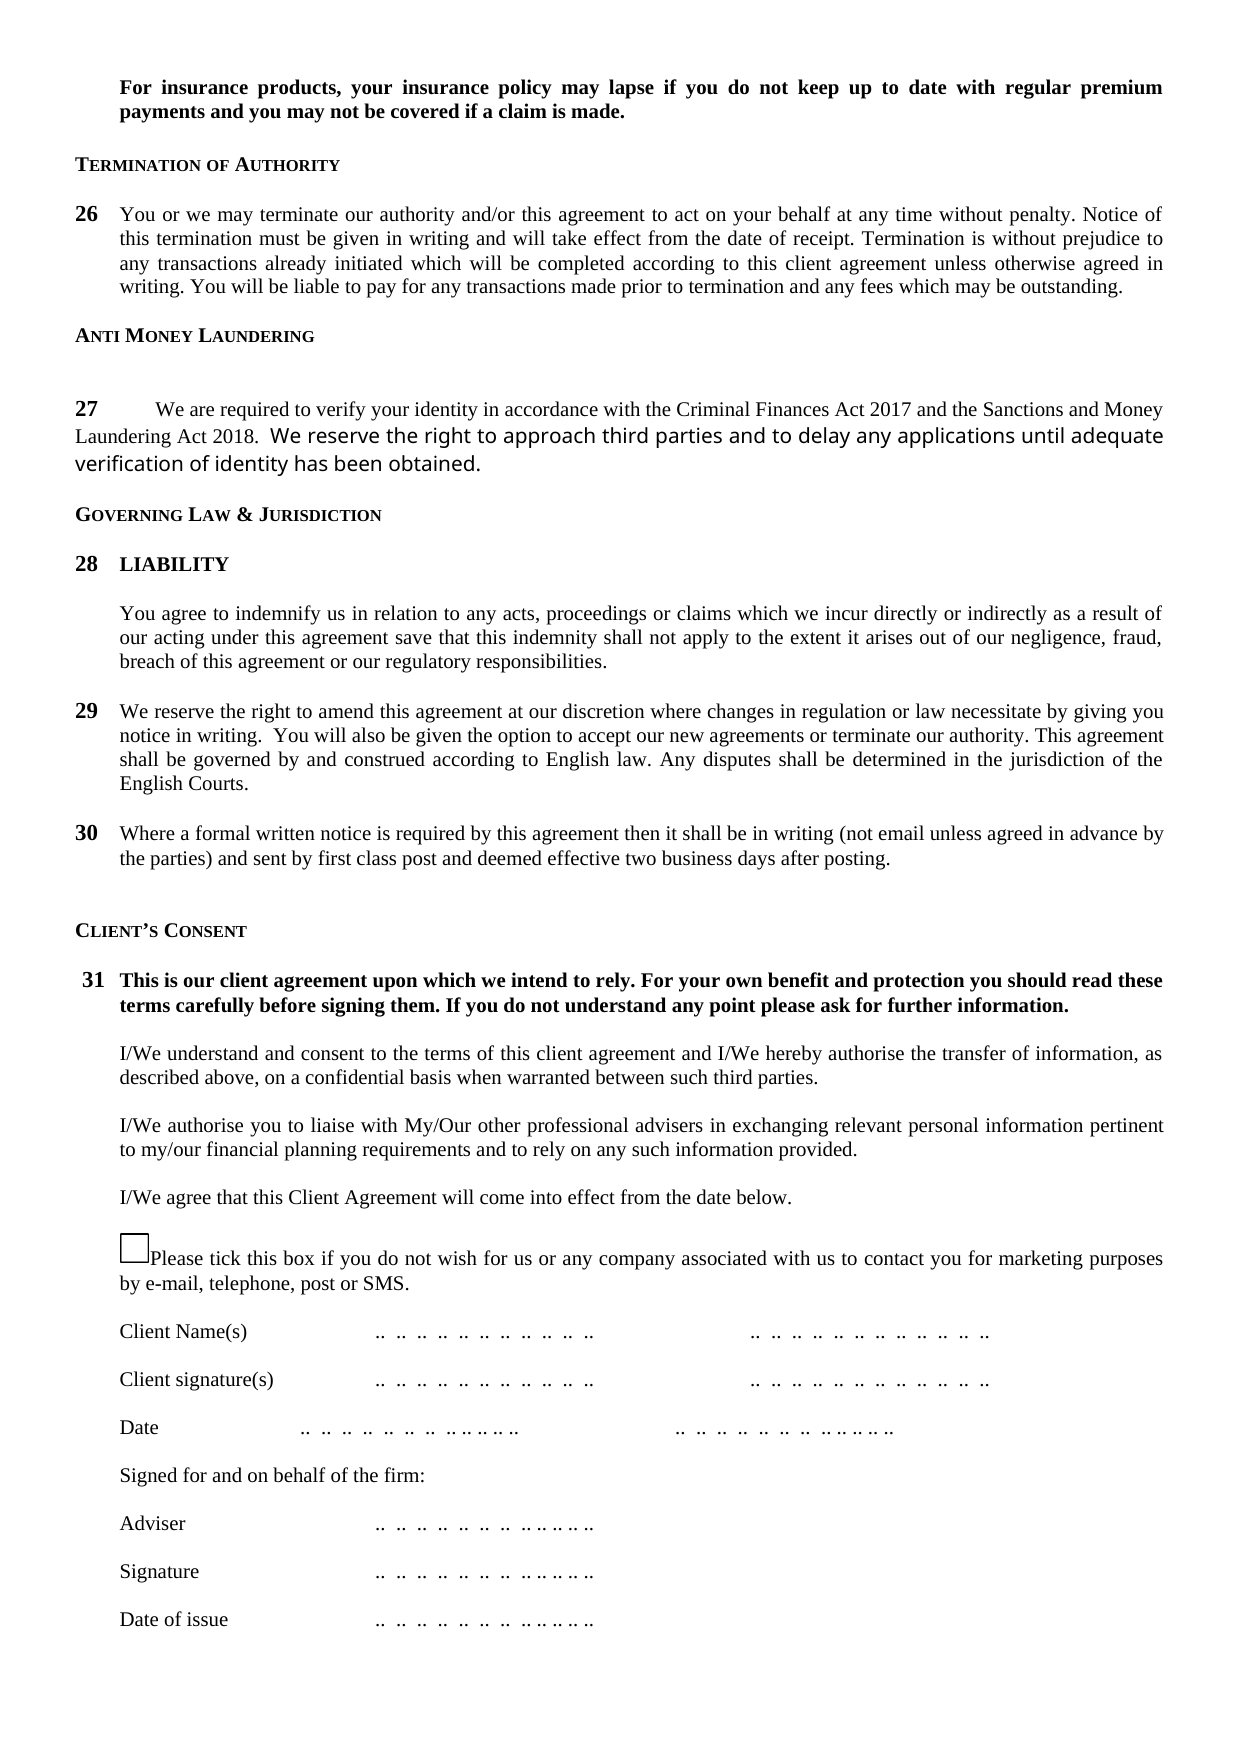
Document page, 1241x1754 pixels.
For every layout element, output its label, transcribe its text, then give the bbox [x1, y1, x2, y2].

text Signed for and on behalf of the firm: [119, 1463, 1165, 1487]
text I/We authorise you to liaise with My/Our other professional advisers in exchanging relevant personal information pertinent to my/our financial planning requirements and to rely on any such information provided. [119, 1113, 1165, 1161]
text Date .. .. .. .. .. .. .. .. .. .. .. .. .. .. .. .. .. .. .. .. .. .. .. .. [119, 1415, 1165, 1439]
text You agree to indemnify us in relation to any acts, proceedings or claims which we incur directly or indirectly as a result of our acting under this agreement save that this indemnity shall not apply to the extent it arises out of our negligence, fraud, breach of this agreement or our regulatory responsibilities. [119, 601, 1165, 673]
list LIABILITY [75, 550, 1165, 577]
text Termination of Authority [75, 152, 1165, 176]
text Anti Money Laundering [75, 323, 1165, 347]
list You or we may terminate our authority and/or this agreement to act on your behalf at any time without penalty. Notice of this termination must be given in writing and will take effect from the date of receipt. Termination is without prejudice to any transactions already initiated which will be completed according to this client agreement unless otherwise agreed in writing. You will be liable to pay for any transactions made prior to termination and any fees which may be outstanding. [75, 200, 1165, 298]
text Governing Law & Jurisdiction [75, 502, 1165, 526]
list We reserve the right to amend this agreement at our discretion where changes in regulation or law necessitate by giving you notice in writing. You will also be given the option to accept our new agreements or terminate our authority. This agreement shall be governed by and construed according to English law. Any disputes shall be determined in the jurisdiction of the English Courts. [75, 697, 1165, 795]
list Where a formal written notice is required by this agreement then it shall be in writing (not email unless agreed in advance by the parties) and sent by first class post and deemed effective two business days after posting. [75, 819, 1165, 870]
list This is our client agreement upon which we intend to rely. For your own benefit and protection you should read these terms carefully before signing them. If you do not understand any point please ask for further information. [82, 966, 1165, 1017]
text I/We understand and consent to the terms of this client agreement and I/We hereby authorise the transfer of information, as described above, on a confidential basis when warranted between such third parties. [119, 1041, 1165, 1089]
text Adviser .. .. .. .. .. .. .. .. .. .. .. .. [119, 1511, 1165, 1535]
text For insurance products, your insurance policy may lapse if you do not keep up to date with regular premium payments and you may not be covered if a claim is made. [119, 75, 1165, 123]
text Please tick this box if you do not wish for us or any company associated with us to contact you for marketing purposes by e-mail, telephone, post or SMS. [119, 1233, 1165, 1294]
list We are required to verify your identity in accordance with the Criminal Finances Act 2017 and the Sanctions and Money Laundering Act 2018. We reserve the right to approach third parties and to delay any applications until adequate verification of identity has been obtained. [75, 395, 1165, 478]
text Signature .. .. .. .. .. .. .. .. .. .. .. .. [119, 1559, 1165, 1583]
text I/We agree that this Client Agreement will come into effect from the date below. [119, 1185, 1165, 1209]
text Date of issue .. .. .. .. .. .. .. .. .. .. .. .. [119, 1607, 1165, 1631]
text Client signature(s) .. .. .. .. .. .. .. .. .. .. .. .. .. .. .. .. .. .. .. .. .. .. .. [119, 1367, 1165, 1391]
text Client Name(s) .. .. .. .. .. .. .. .. .. .. .. .. .. .. .. .. .. .. .. .. .. .. .. [119, 1318, 1165, 1343]
text Client’s Consent [75, 918, 1165, 942]
